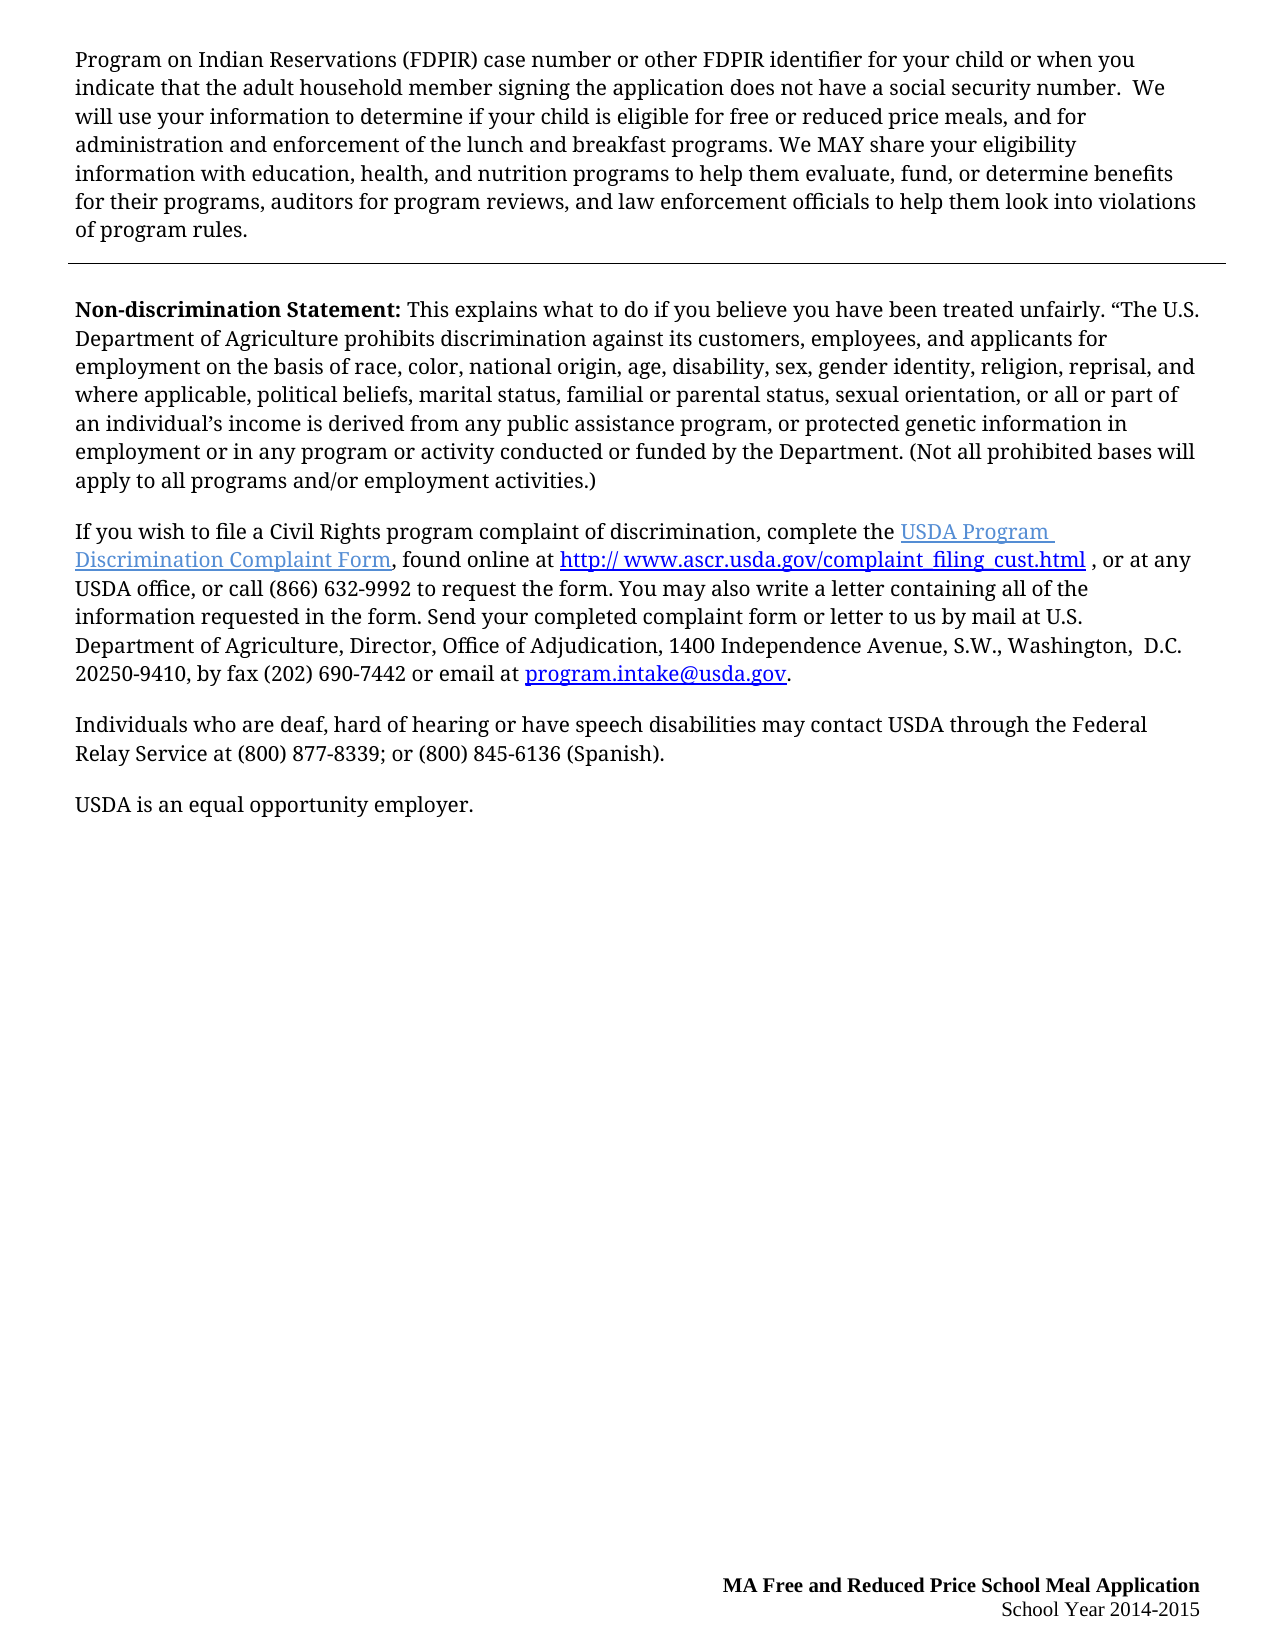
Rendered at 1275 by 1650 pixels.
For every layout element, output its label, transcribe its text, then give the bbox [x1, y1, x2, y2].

text Individuals who are deaf, hard of hearing or have speech disabilities may contact USDA through the Federal Relay Service at (800) 877-8339; or (800) 845-6136 (Spanish). [75, 710, 1200, 767]
text If you wish to file a Civil Rights program complaint of discrimination, complete the USDA Program Discrimination Complaint Form, found online at http:// www.ascr.usda.gov/complaint_filing_cust.html , or at any USDA office, or call (866) 632-9992 to request the form. You may also write a letter containing all of the information requested in the form. Send your completed complaint form or letter to us by mail at U.S. Department of Agriculture, Director, Office of Adjudication, 1400 Independence Avenue, S.W., Washington, D.C. 20250-9410, by fax (202) 690-7442 or email at program.intake@usda.gov. [75, 517, 1200, 688]
text Non-discrimination Statement: This explains what to do if you believe you have been treated unfairly. “The U.S. Department of Agriculture prohibits discrimination against its customers, employees, and applicants for employment on the basis of race, color, national origin, age, disability, sex, gender identity, religion, reprisal, and where applicable, political beliefs, marital status, familial or parental status, sexual orientation, or all or part of an individual’s income is derived from any public assistance program, or protected genetic information in employment or in any program or activity conducted or funded by the Department. (Not all prohibited bases will apply to all programs and/or employment activities.) [75, 295, 1200, 494]
text USDA is an equal opportunity employer. [75, 790, 1200, 818]
